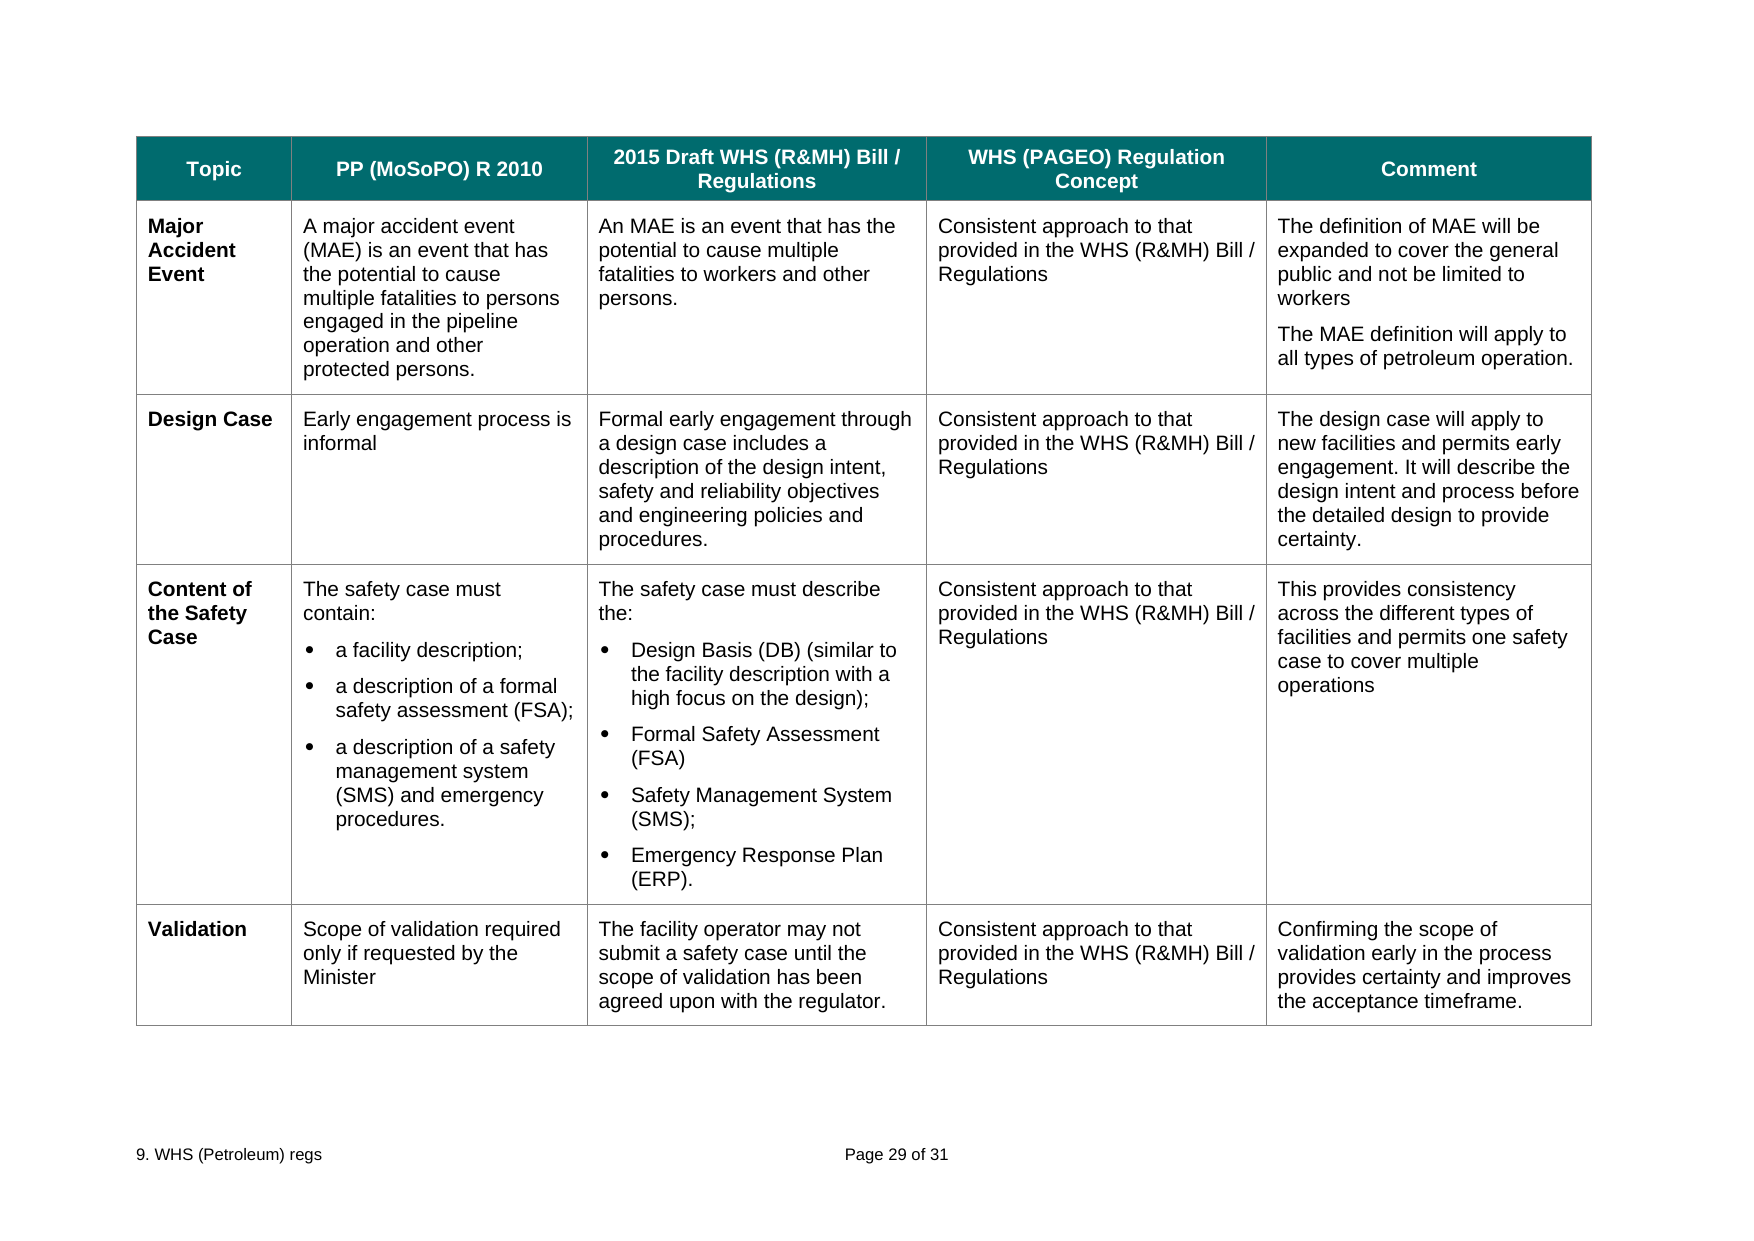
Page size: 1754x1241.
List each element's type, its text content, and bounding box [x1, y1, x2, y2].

table_cell Formal early engagement through a design case includes a description of the design intent, safety and reliability objectives and engineering policies and procedures. [588, 395, 926, 563]
table_cell Consistent approach to that provided in the WHS (R&MH) Bill / Regulations [927, 565, 1266, 903]
table_cell The design case will apply to new facilities and permits early engagement. It will describe the design intent and process before the detailed design to provide certainty. [1267, 395, 1591, 563]
table_cell An MAE is an event that has the potential to cause multiple fatalities to workers and other persons. [588, 201, 926, 394]
table_cell The safety case must contain: a facility description; a description of a formal safety assessment (FSA); a description of a safety management system (SMS) and emergency procedures. [292, 565, 587, 903]
table_header PP (MoSoPO) R 2010 [292, 137, 587, 200]
table_cell The definition of MAE will be expanded to cover the general public and not be limited to workers The MAE definition will apply to all types of petroleum operation. [1267, 201, 1591, 394]
table_cell Major Accident Event [137, 201, 291, 394]
table_cell Content of the Safety Case [137, 565, 291, 903]
table_cell A major accident event (MAE) is an event that has the potential to cause multiple fatalities to persons engaged in the pipeline operation and other protected persons. [292, 201, 587, 394]
table_cell Confirming the scope of validation early in the process provides certainty and improves the acceptance timeframe. [1267, 905, 1591, 1025]
table_cell Consistent approach to that provided in the WHS (R&MH) Bill / Regulations [927, 201, 1266, 394]
table_cell This provides consistency across the different types of facilities and permits one safety case to cover multiple operations [1267, 565, 1591, 903]
table_header WHS (PAGEO) Regulation Concept [927, 137, 1266, 200]
table_header Topic [137, 137, 291, 200]
table_header 2015 Draft WHS (R&MH) Bill / Regulations [588, 137, 926, 200]
table_cell Consistent approach to that provided in the WHS (R&MH) Bill / Regulations [927, 395, 1266, 563]
table_cell Validation [137, 905, 291, 1025]
table_cell Early engagement process is informal [292, 395, 587, 563]
table_cell Scope of validation required only if requested by the Minister [292, 905, 587, 1025]
table_cell The safety case must describe the: Design Basis (DB) (similar to the facility description with a high focus on the design); Formal Safety Assessment (FSA) Safety Management System (SMS); Emergency Response Plan (ERP). [588, 565, 926, 903]
table_header Comment [1267, 137, 1591, 200]
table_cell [927, 905, 1266, 1025]
table_cell Design Case [137, 395, 291, 563]
table_cell The facility operator may not submit a safety case until the scope of validation has been agreed upon with the regulator. [588, 905, 926, 1025]
